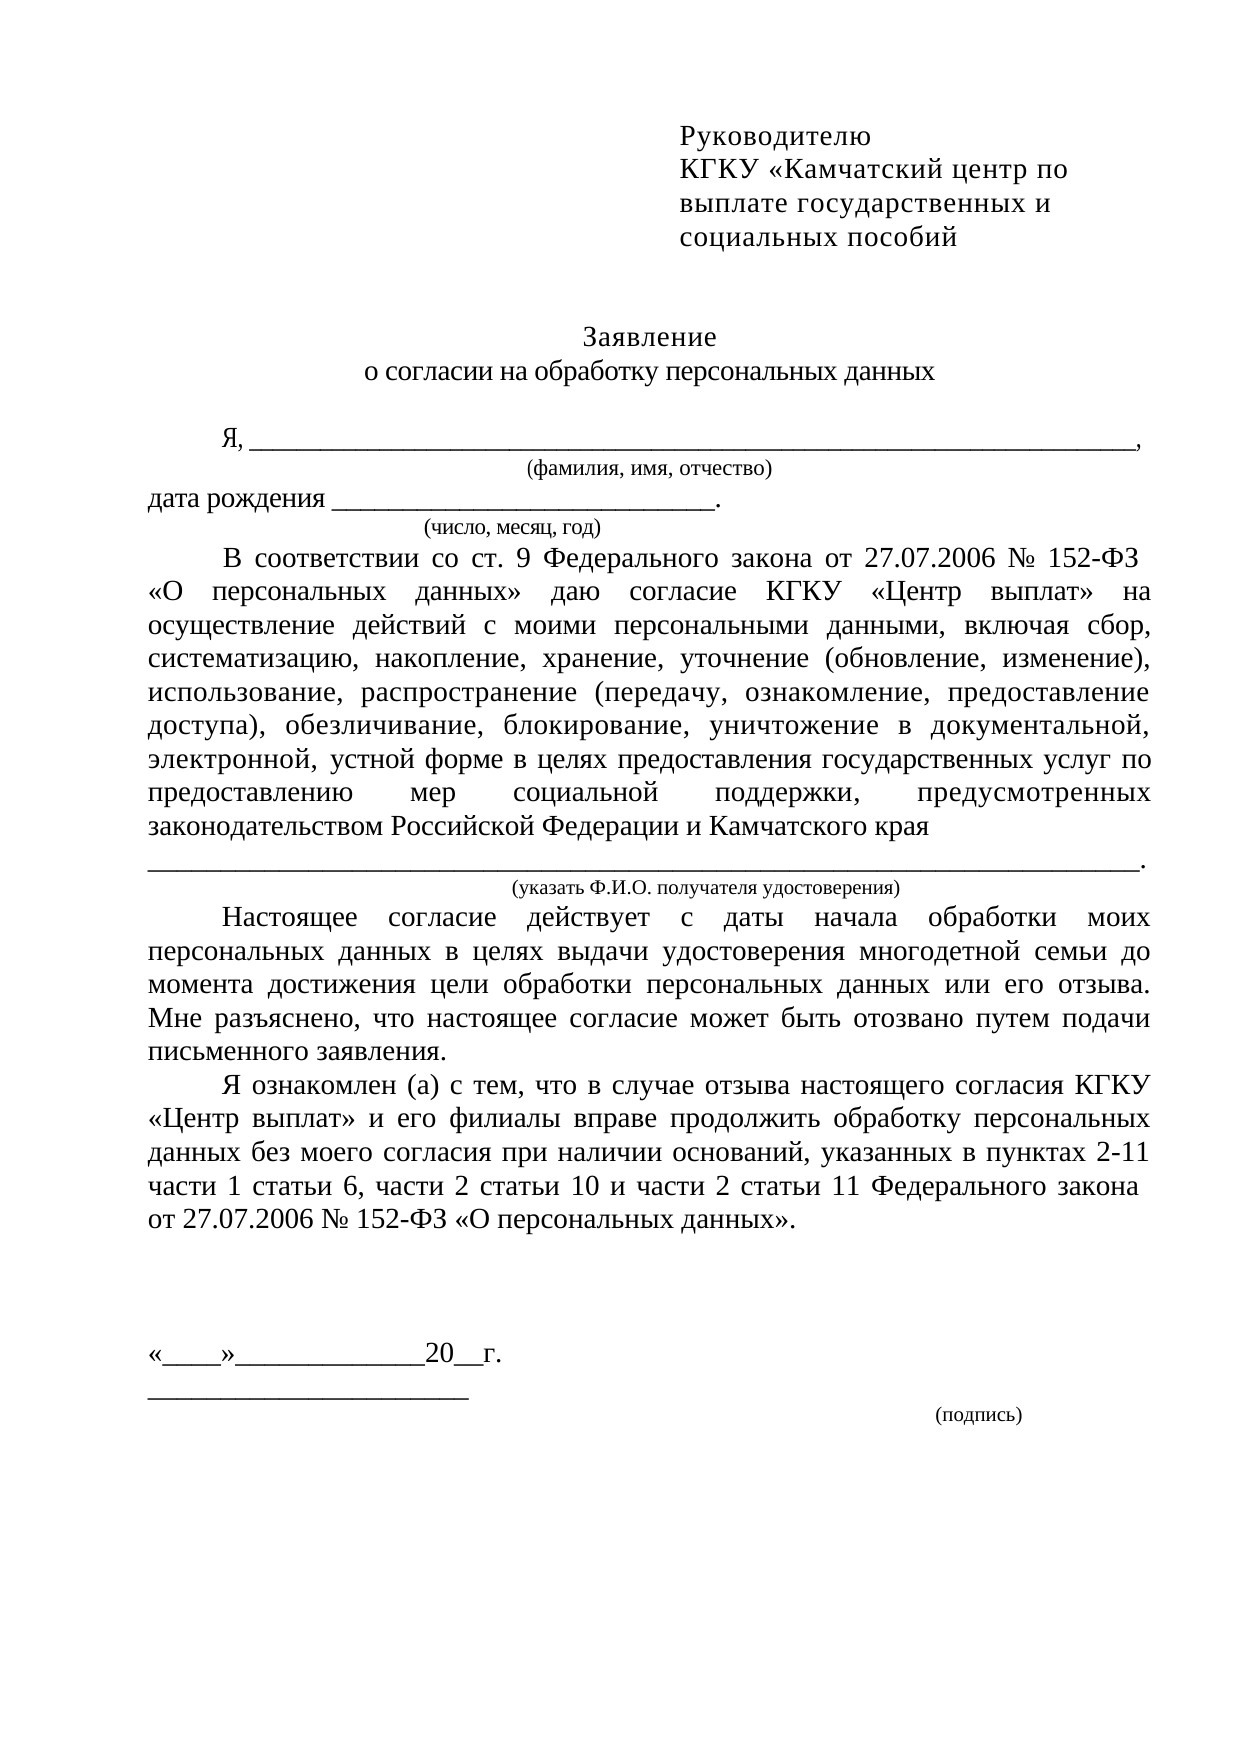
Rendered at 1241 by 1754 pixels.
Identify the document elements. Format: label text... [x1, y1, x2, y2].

text (указать Ф.И.О. получателя удостоверения) [148, 875, 1152, 899]
text Я ознакомлен (а) с тем, что в случае отзыва настоящего согласия КГКУ «Центр выплат» и его филиалы вправе продолжить обработку персональных данных без моего согласия при наличии оснований, указанных в пунктах 2-11 части 1 статьи 6, части 2 статьи 10 и части 2 статьи 11 Федерального закона от 27.07.2006 № 152-ФЗ «О персональных данных». [148, 1067, 1152, 1235]
text В соответствии со ст. 9 Федерального закона от 27.07.2006 № 152-ФЗ «О персональных данных» даю согласие КГКУ «Центр выплат» на осуществление действий с моими персональными данными, включая сбор, систематизацию, накопление, хранение, уточнение (обновление, изменение), использование, распространение (передачу, ознакомление, предоставление доступа), обезличивание, блокирование, уничтожение в документальной, электронной, устной форме в целях предоставления государственных услуг по предоставлению мер социальной поддержки, предусмотренных законодательством Российской Федерации и Камчатского края [148, 540, 1152, 842]
text Руководителю [679, 118, 1152, 152]
text Я, ___________________________________________________________________________, [148, 420, 1152, 453]
text Настоящее согласие действует с даты начала обработки моих персональных данных в целях выдачи удостоверения многодетной семьи до момента достижения цели обработки персональных данных или eго отзыва. Мне разъяснено, что настоящее согласие может быть отозвано путем подачи письменного заявления. [148, 899, 1152, 1067]
text ____________________________________________________________________. [148, 842, 1152, 875]
text (фамилия, имя, отчество) [148, 453, 1152, 480]
text КГКУ «Камчатский центр по выплате государственных и социальных пособий [679, 152, 1152, 252]
text дата рождения ___________________________. [148, 480, 1152, 513]
text (число, месяц, год) [148, 513, 1152, 540]
text (подпись) [148, 1402, 1152, 1426]
text о согласии на обработку персональных данных [148, 353, 1152, 386]
text «____»_____________20__г. ______________________ [148, 1335, 1152, 1402]
text Заявление [148, 319, 1152, 353]
